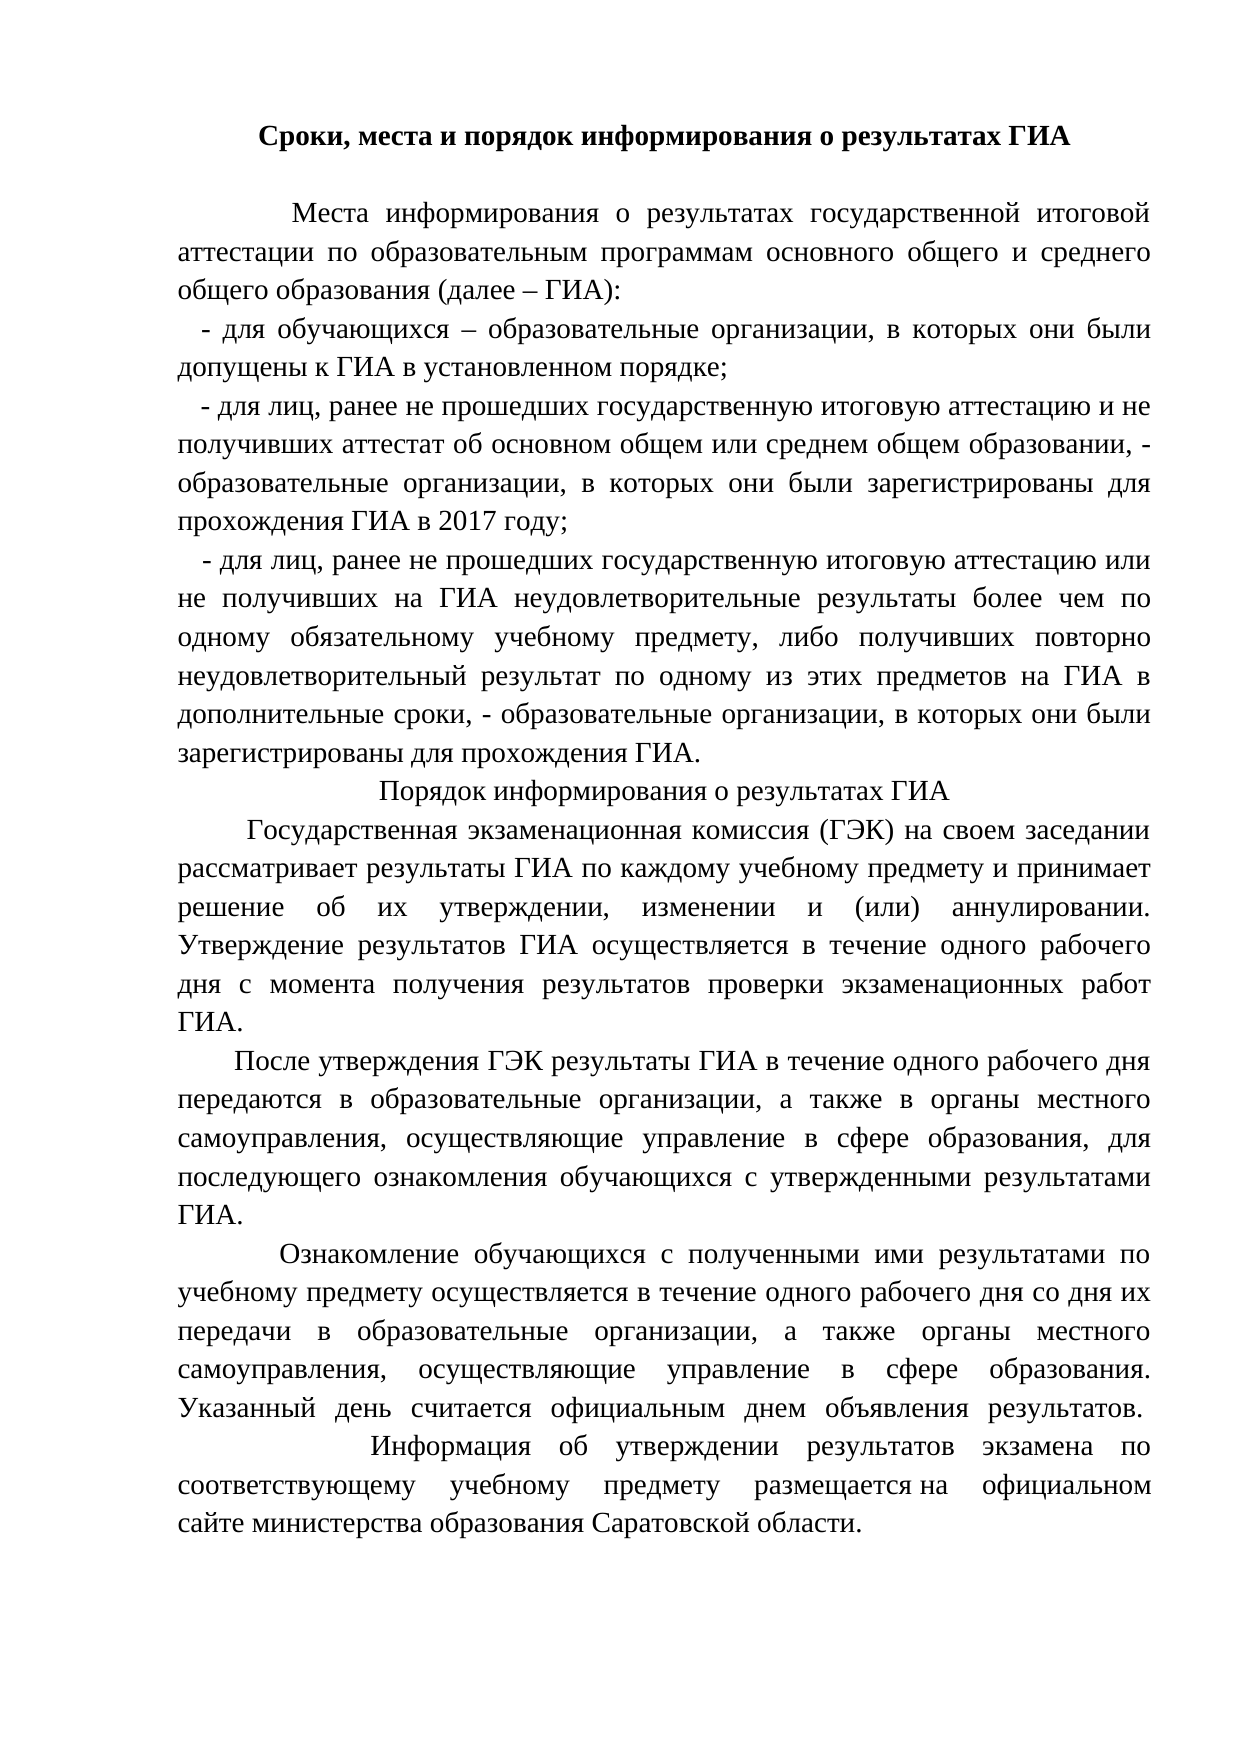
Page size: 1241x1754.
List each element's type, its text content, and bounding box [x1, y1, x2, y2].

text - для лиц, ранее не прошедших государственную итоговую аттестацию или не получивших на ГИА неудовлетворительные результаты более чем по одному обязательному учебному предмету, либо получивших повторно неудовлетворительный результат по одному из этих предметов на ГИА в дополнительные сроки, - образовательные организации, в которых они были зарегистрированы для прохождения ГИА. [177, 542, 1152, 768]
text Места информирования о результатах государственной итоговой аттестации по образовательным программам основного общего и среднего общего образования (далее – ГИА): [177, 195, 1152, 306]
text После утверждения ГЭК результаты ГИА в течение одного рабочего дня передаются в образовательные организации, а также в органы местного самоуправления, осуществляющие управление в сфере образования, для последующего ознакомления обучающихся с утвержденными результатами ГИА. [177, 1043, 1152, 1231]
text Государственная экзаменационная комиссия (ГЭК) на своем заседании рассматривает результаты ГИА по каждому учебному предмету и принимает решение об их утверждении, изменении и (или) аннулировании. Утверждение результатов ГИА осуществляется в течение одного рабочего дня с момента получения результатов проверки экзаменационных работ ГИА. [177, 812, 1152, 1038]
text Сроки, места и порядок информирования о результатах ГИА [177, 118, 1152, 152]
text - для лиц, ранее не прошедших государственную итоговую аттестацию и не получивших аттестат об основном общем или среднем общем образовании, - образовательные организации, в которых они были зарегистрированы для прохождения ГИА в 2017 году; [177, 388, 1152, 537]
text - для обучающихся – образовательные организации, в которых они были допущены к ГИА в установленном порядке; [177, 311, 1152, 383]
text Ознакомление обучающихся с полученными ими результатами по учебному предмету осуществляется в течение одного рабочего дня со дня их передачи в образовательные организации, а также органы местного самоуправления, осуществляющие управление в сфере образования. Указанный день считается официальным днем объявления результатов. Информация об утверждении результатов экзамена по соответствующему учебному предмету размещается на официальном сайте министерства образования Саратовской области. [177, 1236, 1152, 1539]
text Порядок информирования о результатах ГИА [177, 773, 1152, 807]
